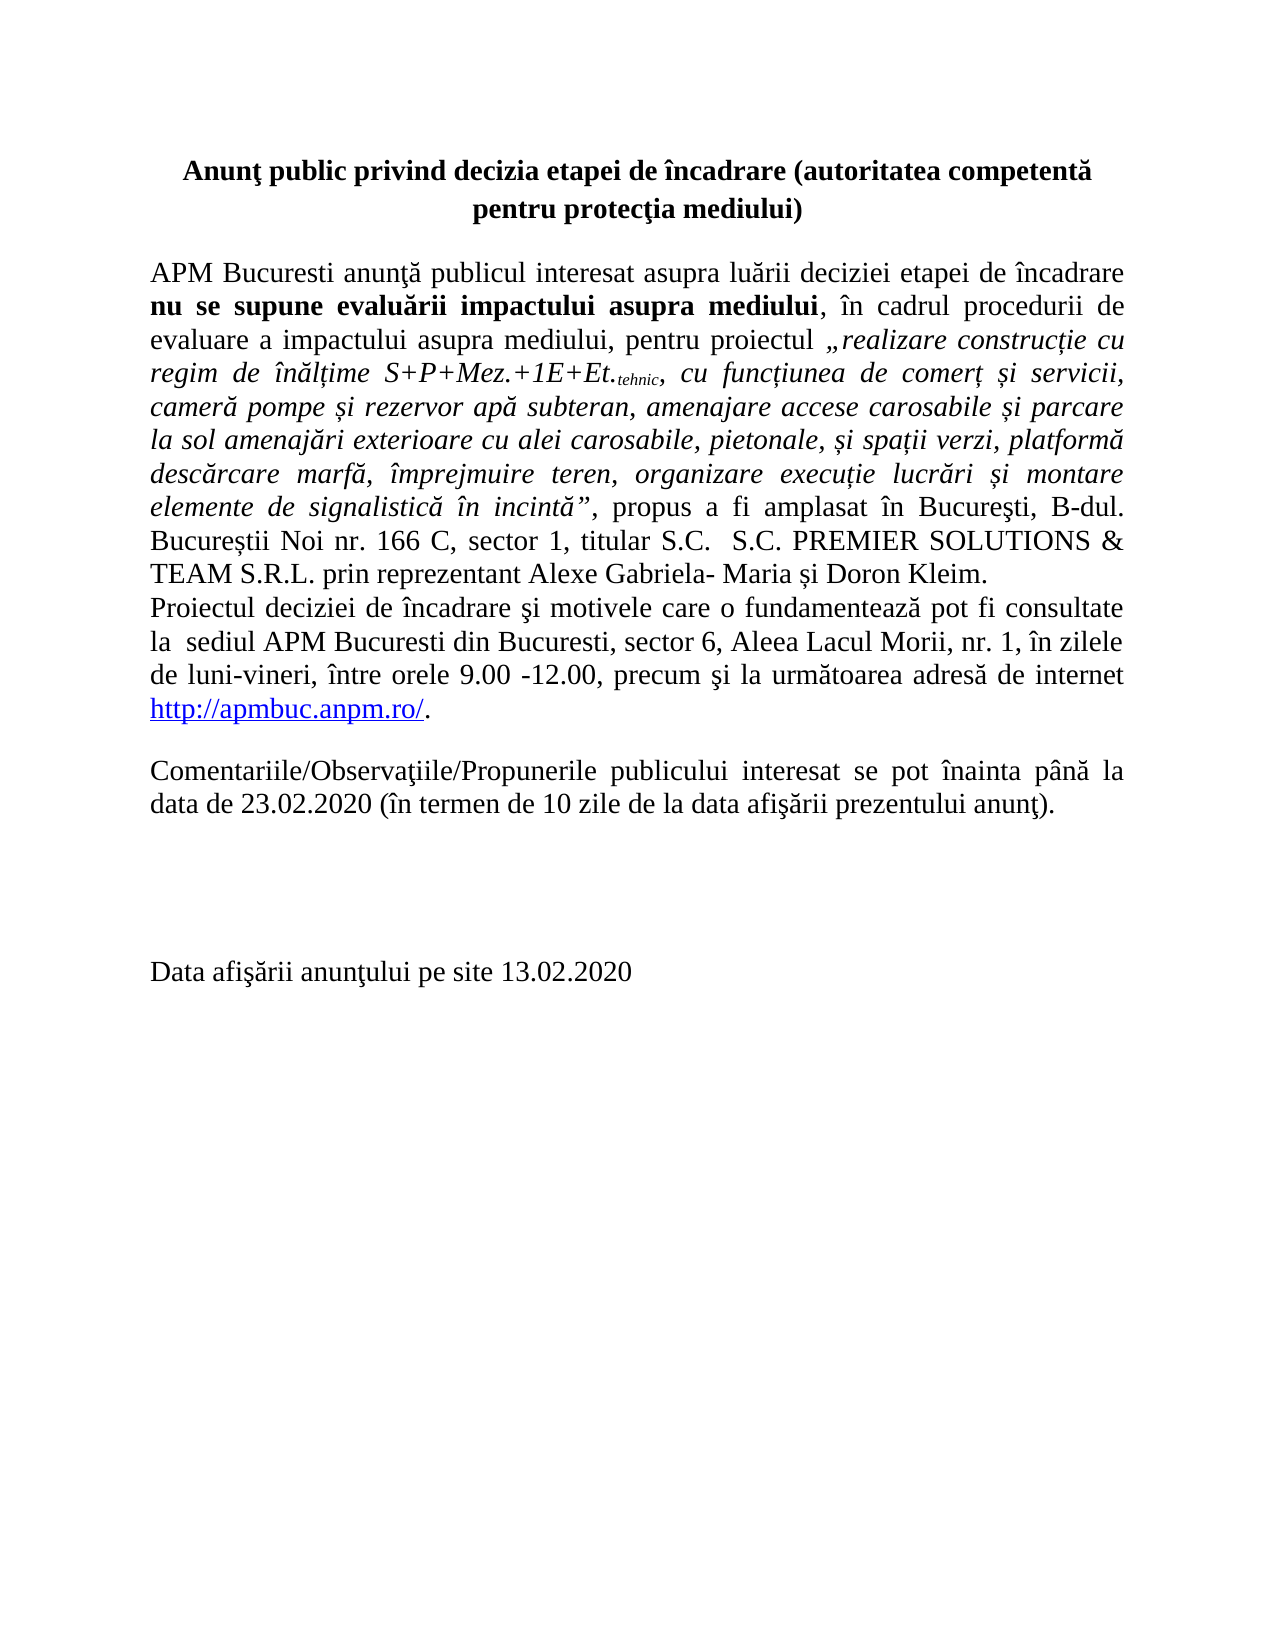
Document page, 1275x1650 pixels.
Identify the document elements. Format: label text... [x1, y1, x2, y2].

text Comentariile/Observaţiile/Propunerile publicului interesat se pot înainta până la data de 23.02.2020 (în termen de 10 zile de la data afişării prezentului anunţ). [150, 753, 1125, 820]
text Data afişării anunţului pe site 13.02.2020 [150, 954, 1125, 988]
text Proiectul deciziei de încadrare şi motivele care o fundamentează pot fi consultate la sediul APM Bucuresti din Bucuresti, sector 6, Aleea Lacul Morii, nr. 1, în zilele de luni-vineri, între orele 9.00 -12.00, precum şi la următoarea adresă de internet http://apmbuc.anpm.ro/. [150, 590, 1125, 724]
text Anunţ public privind decizia etapei de încadrare (autoritatea competentă pentru protecţia mediului) [150, 153, 1125, 225]
text APM Bucuresti anunţă publicul interesat asupra luării deciziei etapei de încadrare nu se supune evaluării impactului asupra mediului, în cadrul procedurii de evaluare a impactului asupra mediului, pentru proiectul „realizare construcție cu regim de înălțime S+P+Mez.+1E+Et.tehnic, cu funcțiunea de comerț și servicii, cameră pompe și rezervor apă subteran, amenajare accese carosabile și parcare la sol amenajări exterioare cu alei carosabile, pietonale, și spații verzi, platformă descărcare marfă, împrejmuire teren, organizare execuție lucrări și montare elemente de signalistică în incintă”, propus a fi amplasat în Bucureşti, B-dul. Bucureștii Noi nr. 166 C, sector 1, titular S.C. S.C. PREMIER SOLUTIONS & TEAM S.R.L. prin reprezentant Alexe Gabriela- Maria și Doron Kleim. [150, 255, 1125, 590]
